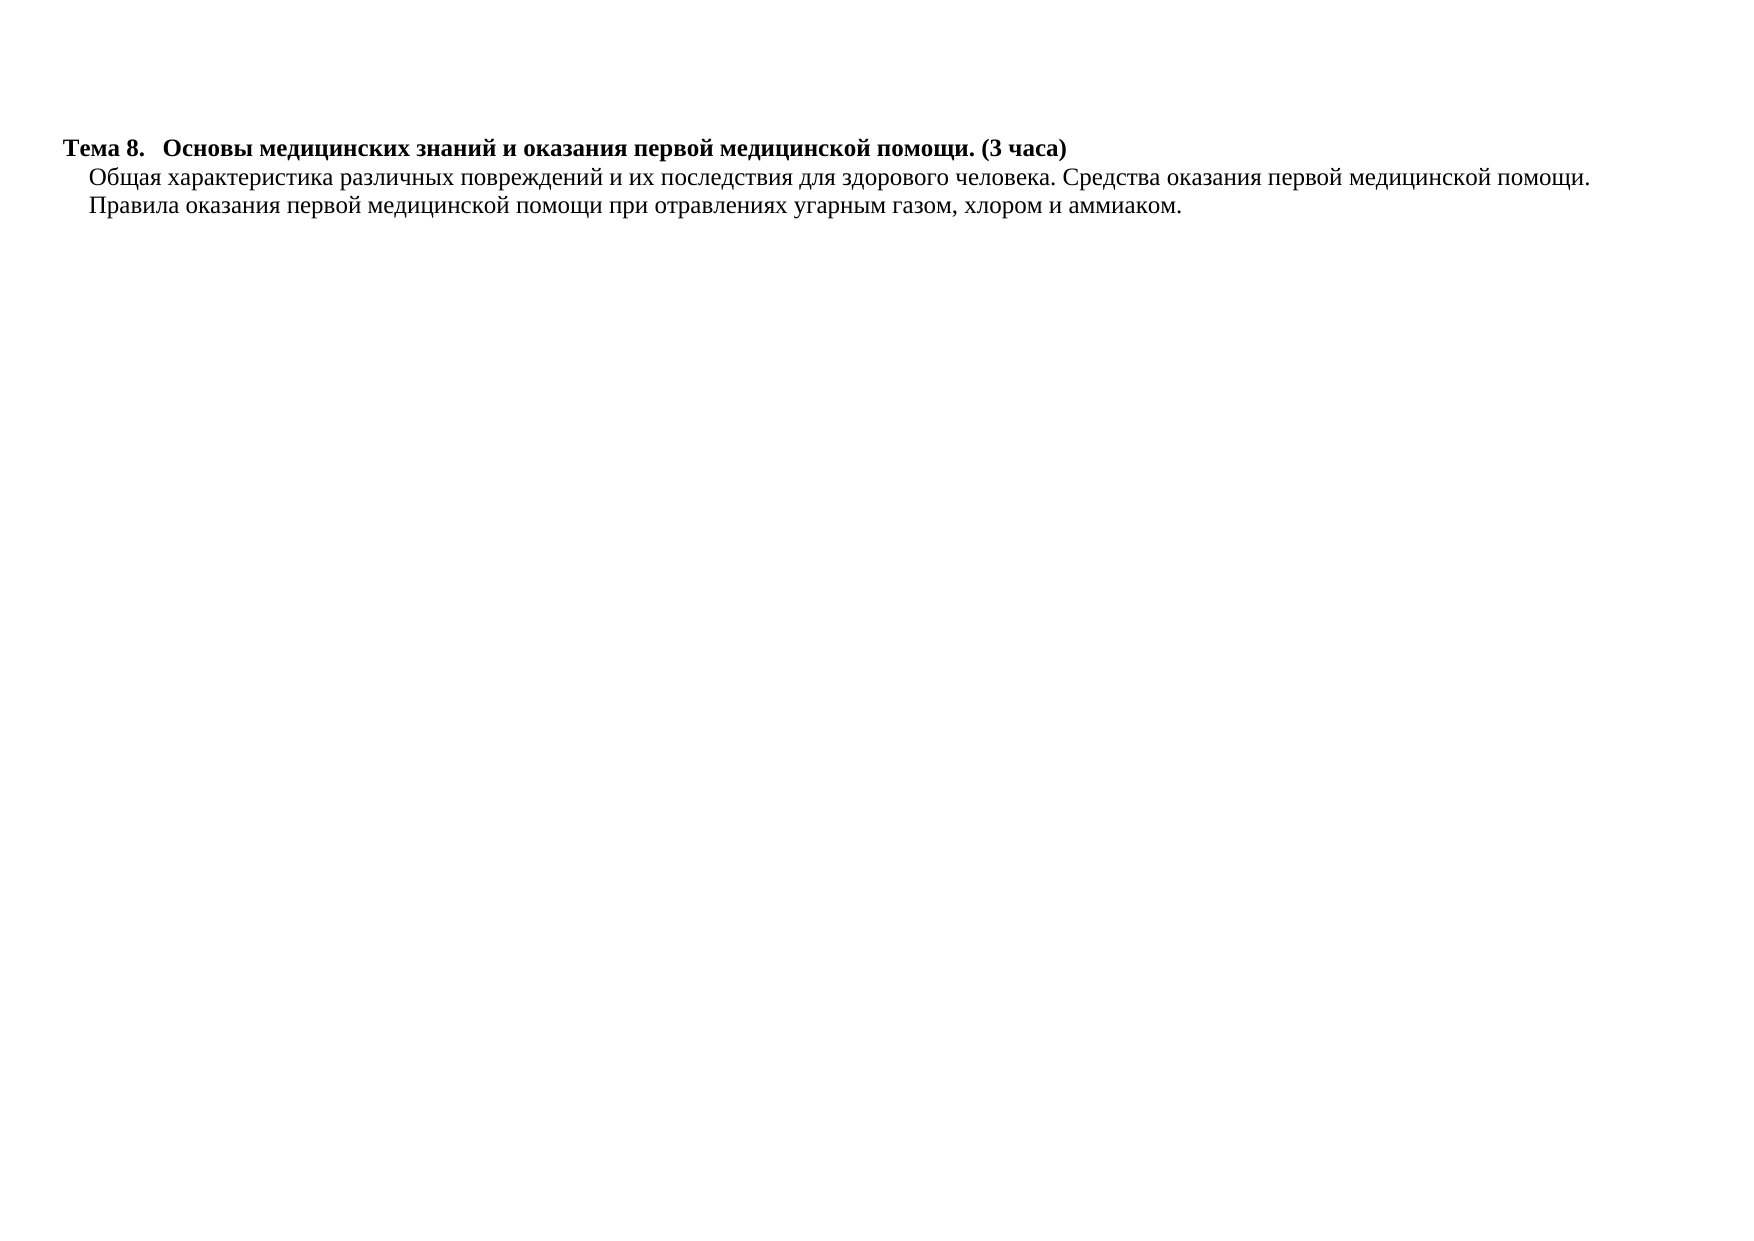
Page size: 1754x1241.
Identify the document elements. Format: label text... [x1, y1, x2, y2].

list Основы медицинских знаний и оказания первой медицинской помощи. (3 часа) [89, 133, 1636, 162]
text Общая характеристика различных повреждений и их последствия для здорового человека. Средства оказания первой медицинской помощи. Правила оказания первой медицинской помощи при отравлениях угарным газом, хлором и аммиаком. [89, 162, 1636, 219]
